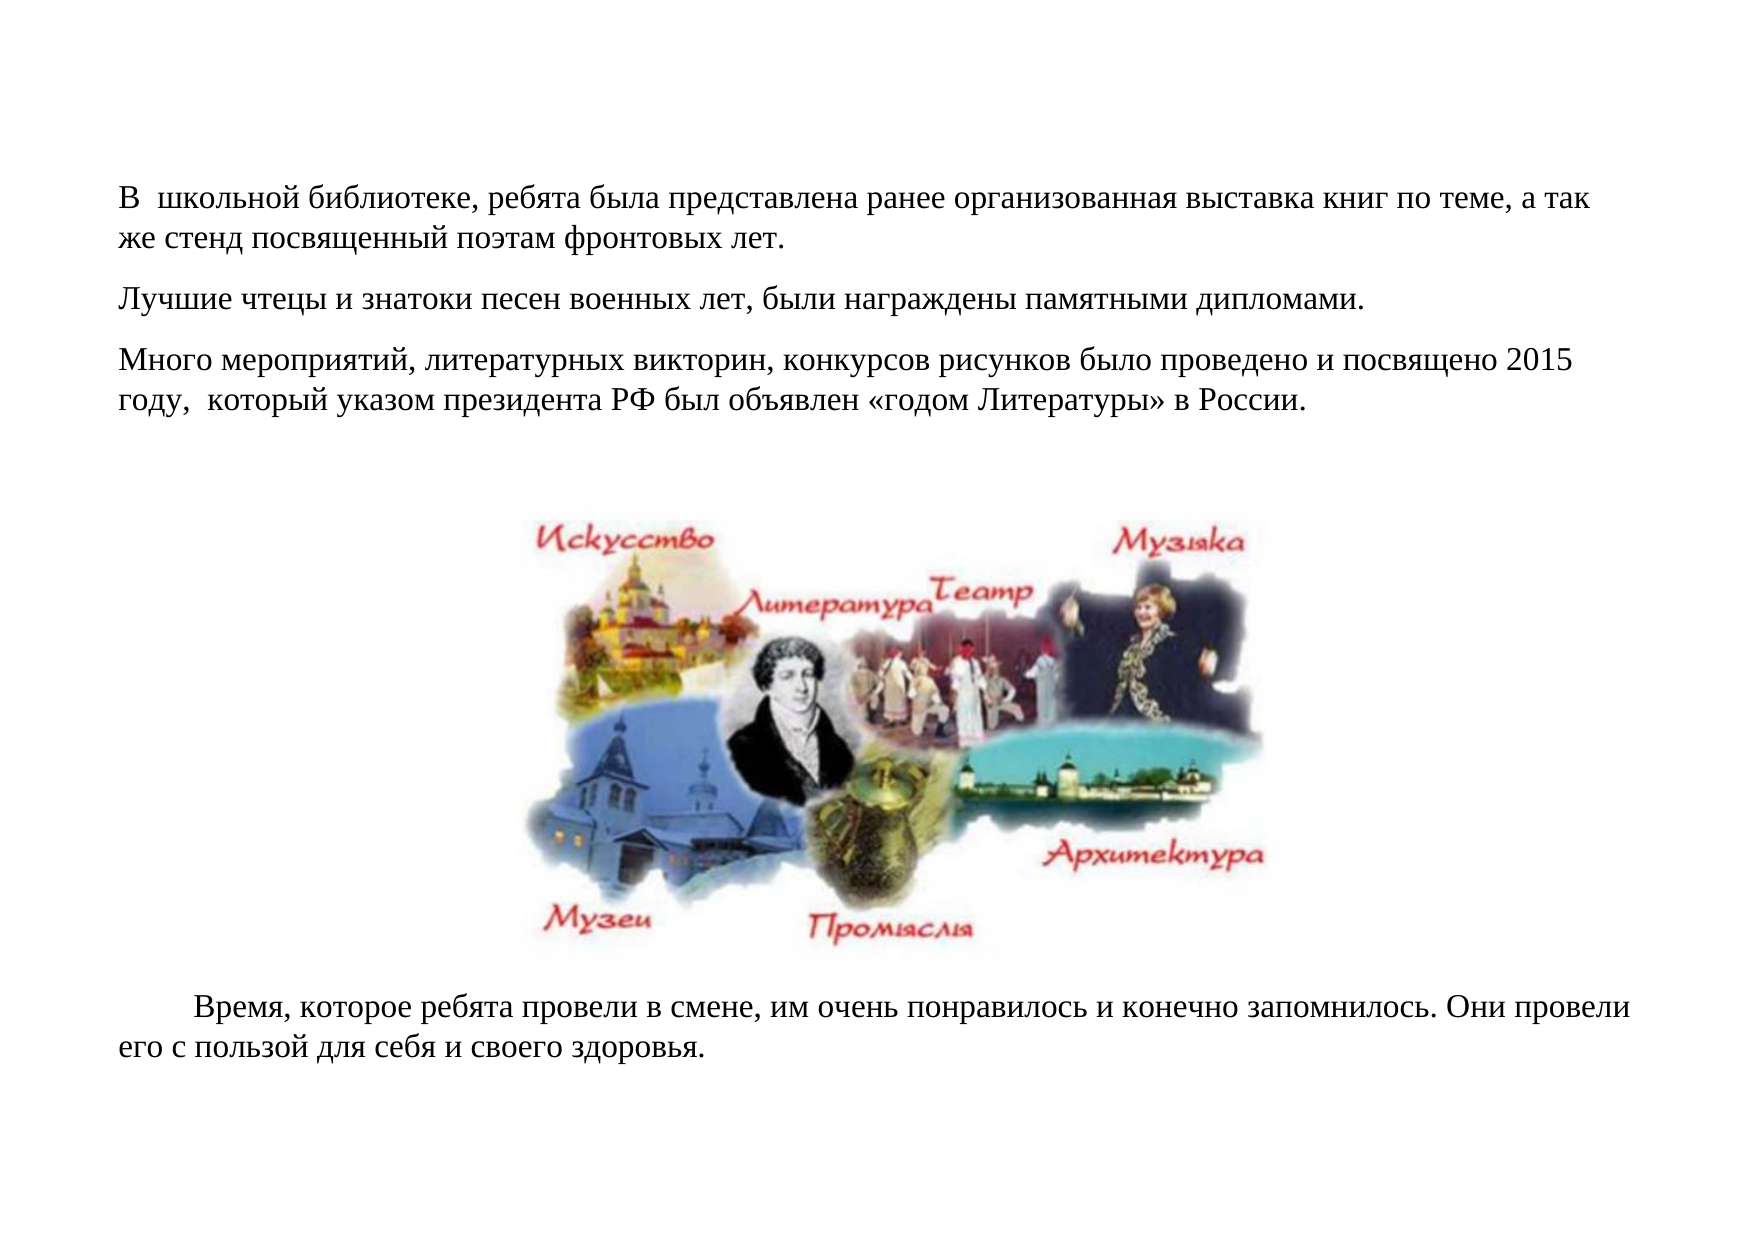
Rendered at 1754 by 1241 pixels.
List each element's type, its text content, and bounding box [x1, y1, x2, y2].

text В школьной библиотеке, ребята была представлена ранее организованная выставка книг по теме, а так же стенд посвященный поэтам фронтовых лет. [118, 177, 1636, 256]
text Лучшие чтецы и знатоки песен военных лет, были награждены памятными дипломами. [118, 278, 1636, 317]
picture [516, 501, 1325, 965]
text Много мероприятий, литературных викторин, конкурсов рисунков было проведено и посвящено 2015 году, который указом президента РФ был объявлен «годом Литературы» в России. [118, 339, 1636, 418]
text Время, которое ребята провели в смене, им очень понравилось и конечно запомнилось. Они провели его с пользой для себя и своего здоровья. [118, 986, 1636, 1065]
